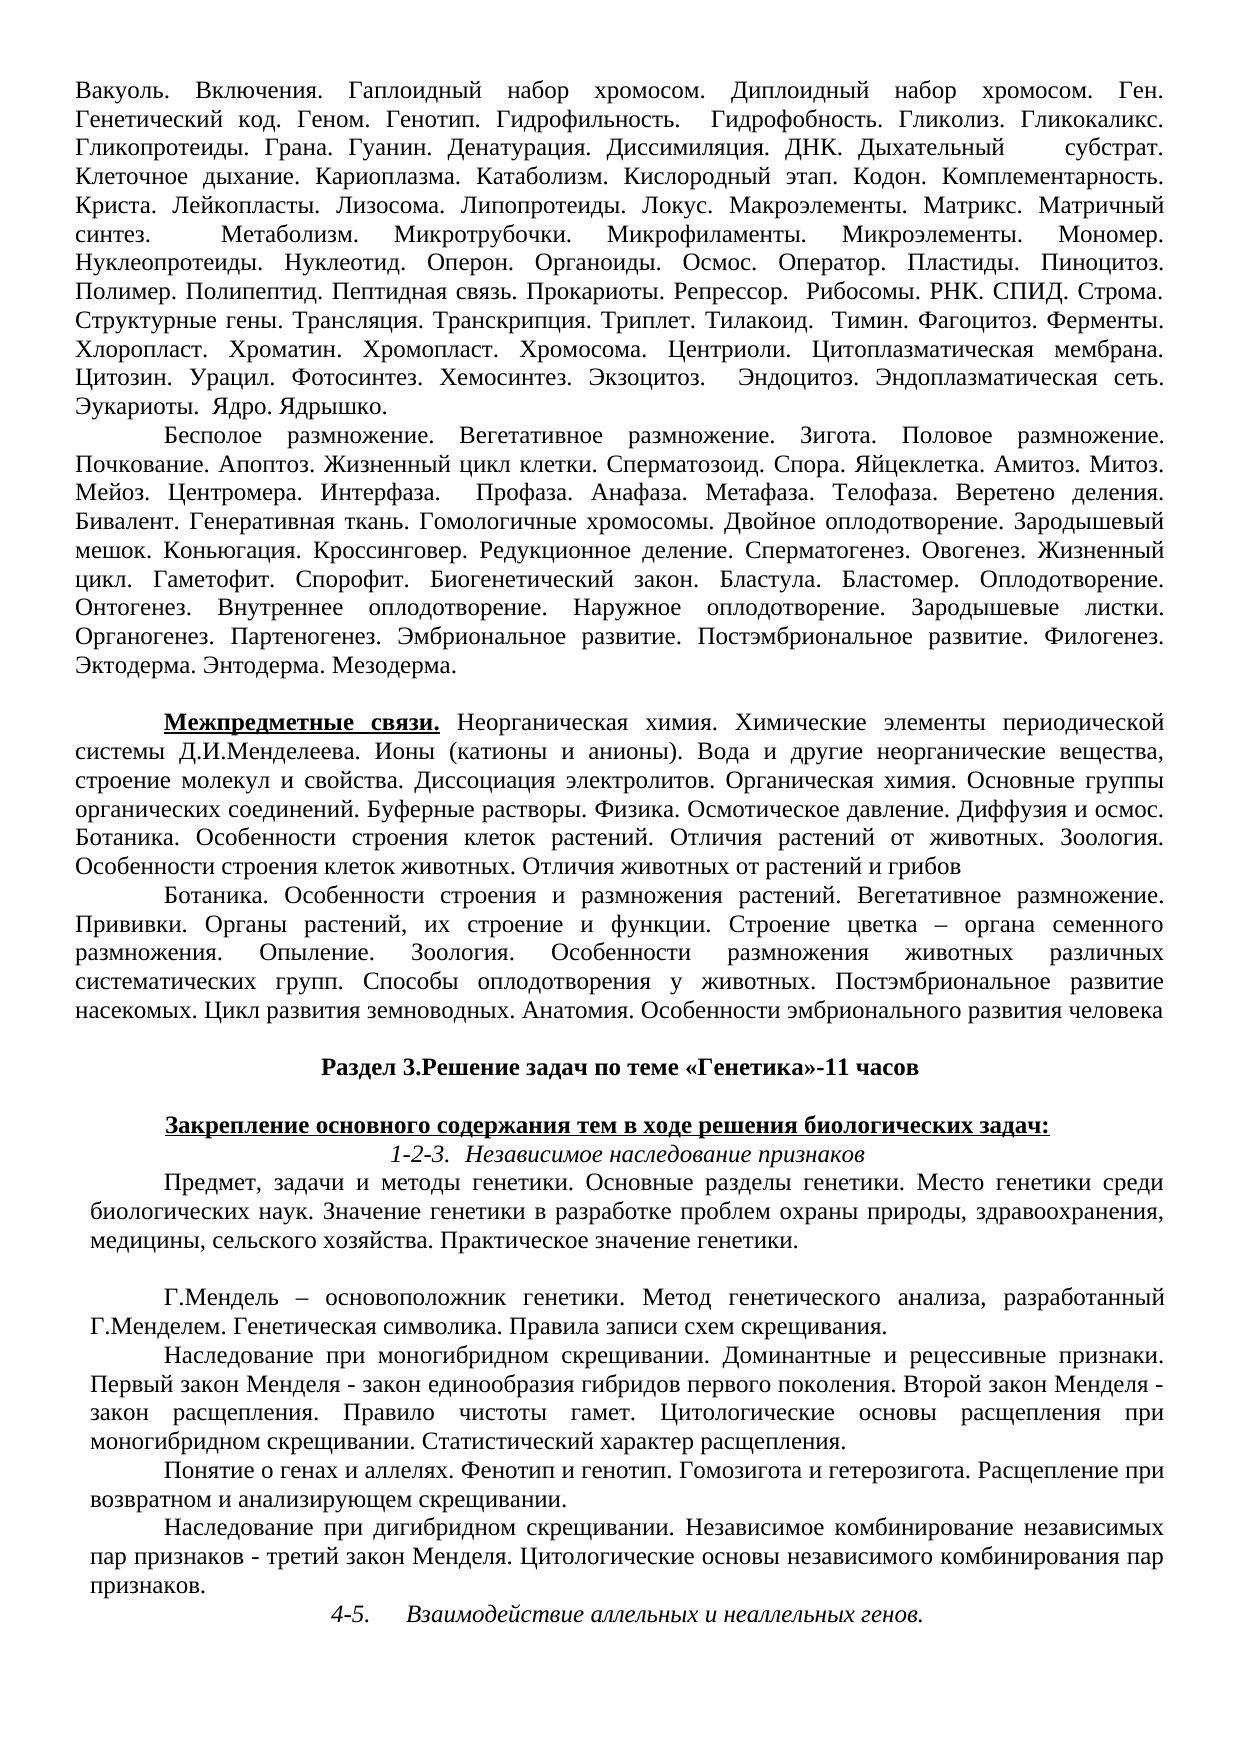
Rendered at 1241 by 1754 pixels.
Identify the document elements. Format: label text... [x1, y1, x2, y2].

list Г.Мендель – основоположник генетики. Метод генетического анализа, разработанный Г.Менделем. Генетическая символика. Правила записи схем скрещивания. [90, 1282, 1165, 1340]
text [75, 75, 1165, 420]
text Бесполое размножение. Вегетативное размножение. Зигота. Половое размножение. Почкование. Апоптоз. Жизненный цикл клетки. Сперматозоид. Спора. Яйцеклетка. Амитоз. Митоз. Мейоз. Центромера. Интерфаза. Профаза. Анафаза. Метафаза. Телофаза. Веретено деления. Бивалент. Генеративная ткань. Гомологичные хромосомы. Двойное оплодотворение. Зародышевый мешок. Коньюгация. Кроссинговер. Редукционное деление. Сперматогенез. Овогенез. Жизненный цикл. Гаметофит. Спорофит. Биогенетический закон. Бластула. Бластомер. Оплодотворение. Онтогенез. Внутреннее оплодотворение. Наружное оплодотворение. Зародышевые листки. Органогенез. Партеногенез. Эмбриональное развитие. Постэмбриональное развитие. Филогенез. Эктодерма. Энтодерма. Мезодерма. [75, 420, 1165, 679]
text Раздел 3.Решение задач по теме «Генетика»-11 часов [75, 1052, 1165, 1081]
list Наследование при дигибридном скрещивании. Независимое комбинирование независимых пар признаков - третий закон Менделя. Цитологические основы независимого комбинирования пар признаков. [90, 1512, 1165, 1599]
list Закрепление основного содержания тем в ходе решения биологических задач: [90, 1110, 1165, 1139]
list Взаимодействие аллельных и неаллельных генов. [90, 1599, 1165, 1627]
list Наследование при моногибридном скрещивании. Доминантные и рецессивные признаки. Первый закон Менделя - закон единообразия гибридов первого поколения. Второй закон Менделя - закон расщепления. Правило чистоты гамет. Цитологические основы расщепления при моногибридном скрещивании. Статистический характер расщепления. [90, 1340, 1165, 1455]
list Независимое наследование признаков [90, 1139, 1165, 1167]
list Понятие о генах и аллелях. Фенотип и генотип. Гомозигота и гетерозигота. Расщепление при возвратном и анализирующем скрещивании. [90, 1455, 1165, 1512]
text Ботаника. Особенности строения и размножения растений. Вегетативное размножение. Прививки. Органы растений, их строение и функции. Строение цветка – органа семенного размножения. Опыление. Зоология. Особенности размножения животных различных систематических групп. Способы оплодотворения у животных. Постэмбриональное развитие насекомых. Цикл развития земноводных. Анатомия. Особенности эмбрионального развития человека [75, 880, 1165, 1024]
list Предмет, задачи и методы генетики. Основные разделы генетики. Место генетики среди биологических наук. Значение генетики в разработке проблем охраны природы, здравоохранения, медицины, сельского хозяйства. Практическое значение генетики. [90, 1167, 1165, 1254]
text Межпредметные связи. Неорганическая химия. Химические элементы периодической системы Д.И.Менделеева. Ионы (катионы и анионы). Вода и другие неорганические вещества, строение молекул и свойства. Диссоциация электролитов. Органическая химия. Основные группы органических соединений. Буферные растворы. Физика. Осмотическое давление. Диффузия и осмос. Ботаника. Особенности строения клеток растений. Отличия растений от животных. Зоология. Особенности строения клеток животных. Отличия животных от растений и грибов [75, 707, 1165, 880]
